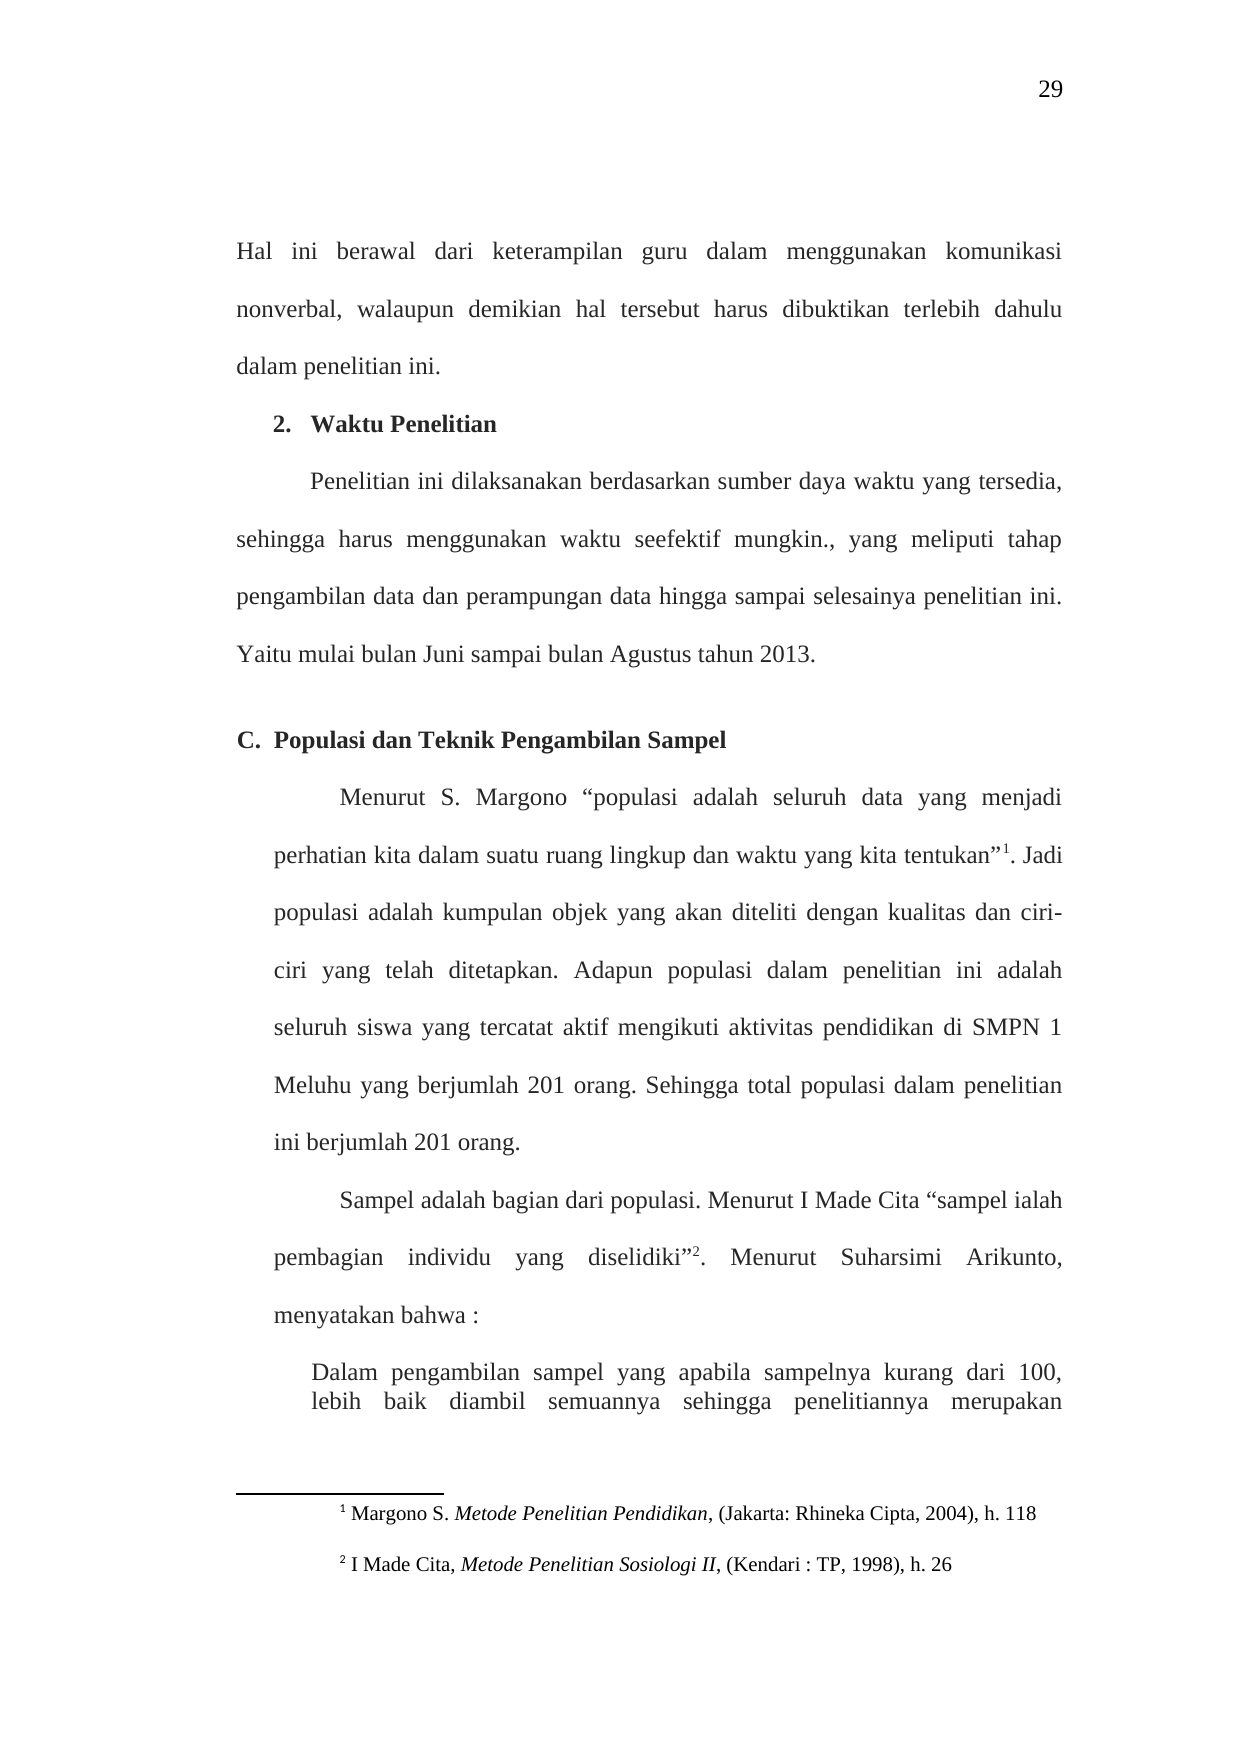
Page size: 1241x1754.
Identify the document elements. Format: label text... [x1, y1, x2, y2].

list Waktu Penelitian [273, 409, 1063, 437]
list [311, 1357, 1063, 1415]
list Penelitian ini dilaksanakan berdasarkan sumber daya waktu yang tersedia, sehingga harus menggunakan waktu seefektif mungkin., yang meliputi tahap pengambilan data dan perampungan data hingga sampai selesainya penelitian ini. Yaitu mulai bulan Juni sampai bulan Agustus tahun 2013. [236, 466, 1063, 667]
list Populasi dan Teknik Pengambilan Sampel [237, 725, 1063, 754]
list Sampel adalah bagian dari populasi. Menurut I Made Cita “sampel ialah pembagian individu yang diselidiki”. Menurut Suharsimi Arikunto, menyatakan bahwa : [274, 1185, 1063, 1329]
list Menurut S. Margono “populasi adalah seluruh data yang menjadi perhatian kita dalam suatu ruang lingkup dan waktu yang kita tentukan”. Jadi populasi adalah kumpulan objek yang akan diteliti dengan kualitas dan ciri-ciri yang telah ditetapkan. Adapun populasi dalam penelitian ini adalah seluruh siswa yang tercatat aktif mengikuti aktivitas pendidikan di SMPN 1 Meluhu yang berjumlah 201 orang. Sehingga total populasi dalam penelitian ini berjumlah 201 orang. [274, 782, 1063, 1156]
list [236, 236, 1063, 380]
